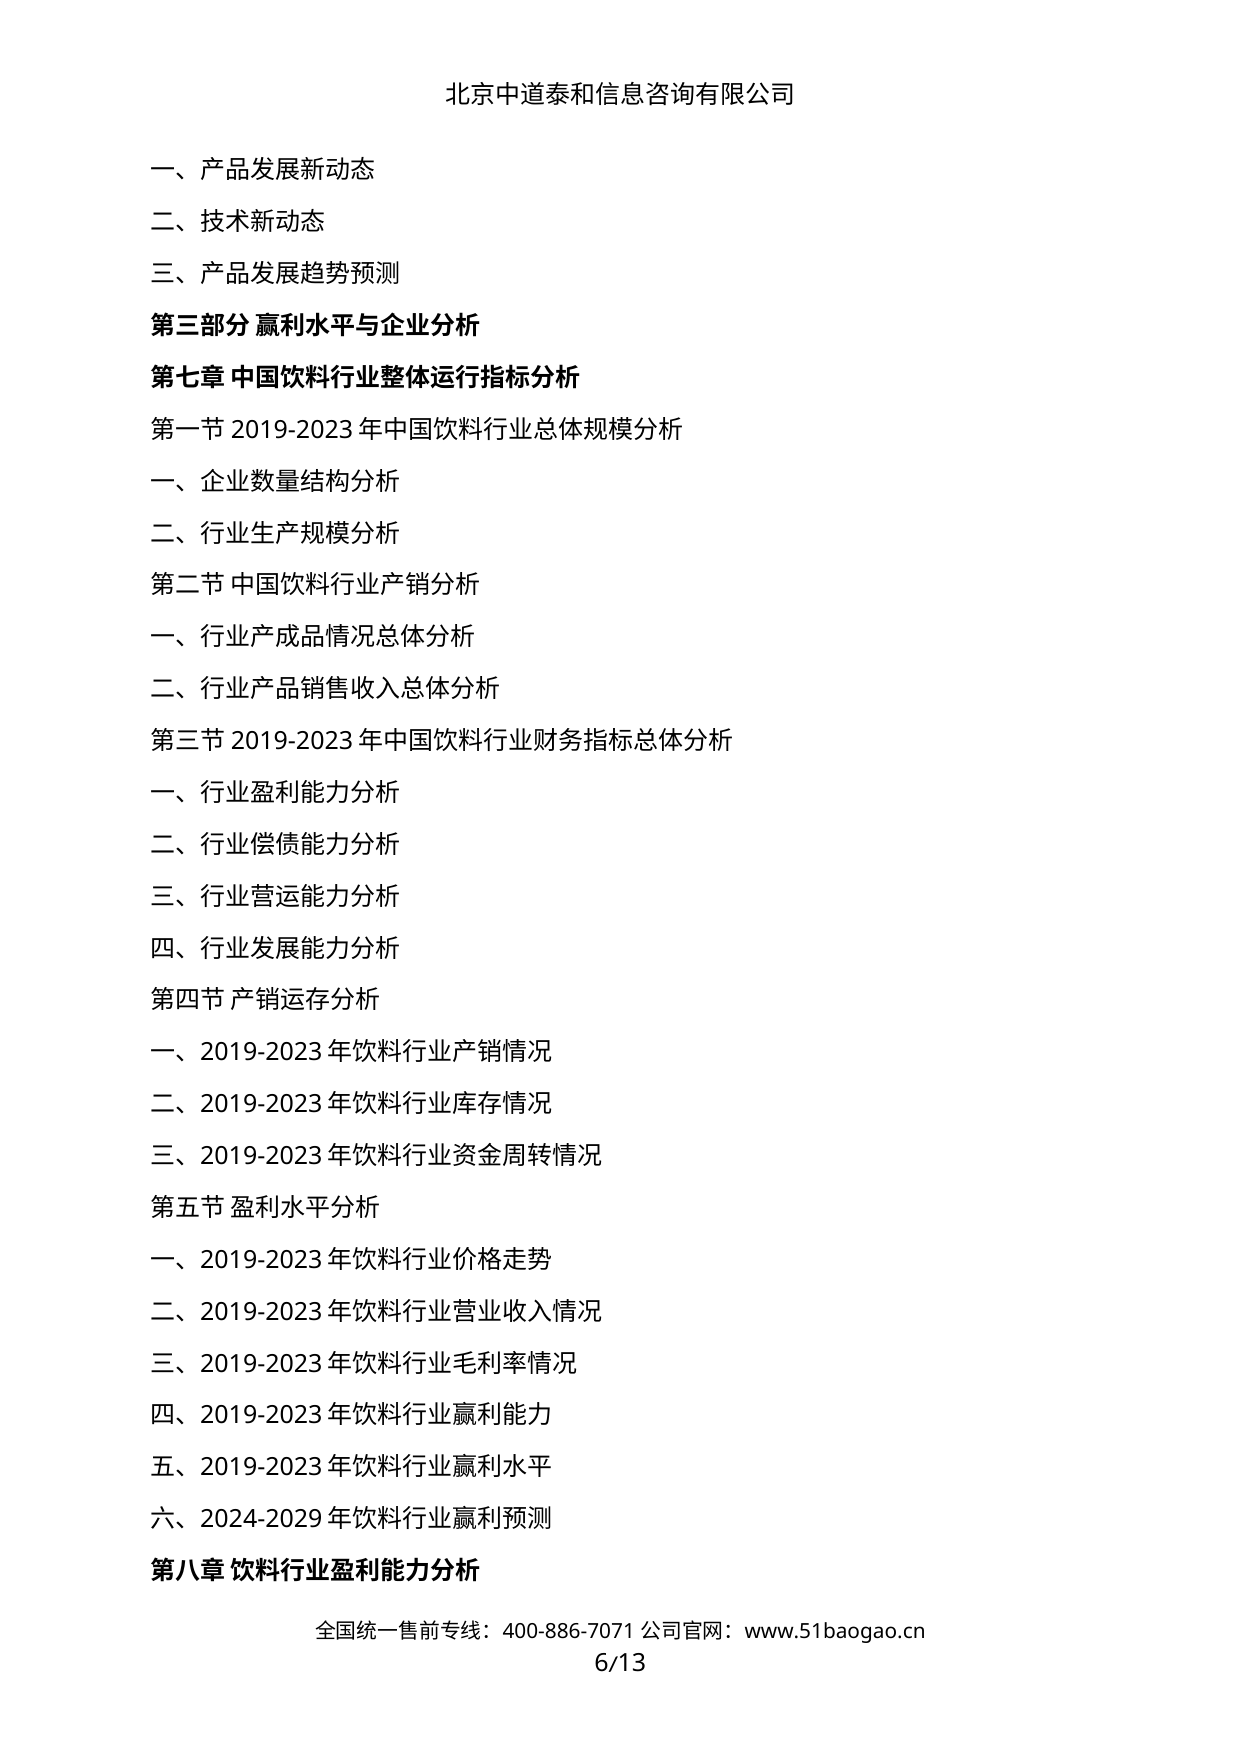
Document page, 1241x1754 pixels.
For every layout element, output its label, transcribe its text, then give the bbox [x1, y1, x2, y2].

text 四、2019-2023年饮料行业赢利能力 [150, 1395, 1090, 1431]
text 五、2019-2023年饮料行业赢利水平 [150, 1447, 1090, 1483]
text 一、产品发展新动态 [150, 150, 1090, 186]
text 第七章 中国饮料行业整体运行指标分析 [150, 357, 1090, 394]
text 一、企业数量结构分析 [150, 461, 1090, 497]
text 二、技术新动态 [150, 202, 1090, 238]
text 第一节 2019-2023年中国饮料行业总体规模分析 [150, 409, 1090, 446]
text 三、产品发展趋势预测 [150, 254, 1090, 290]
text 第八章 饮料行业盈利能力分析 [150, 1551, 1090, 1587]
text 二、行业产品销售收入总体分析 [150, 669, 1090, 705]
text 三、2019-2023年饮料行业毛利率情况 [150, 1343, 1090, 1379]
text 第三部分 赢利水平与企业分析 [150, 306, 1090, 342]
text 四、行业发展能力分析 [150, 928, 1090, 964]
text 第二节 中国饮料行业产销分析 [150, 565, 1090, 601]
text 二、2019-2023年饮料行业库存情况 [150, 1084, 1090, 1120]
text 二、行业偿债能力分析 [150, 824, 1090, 861]
text 一、行业产成品情况总体分析 [150, 617, 1090, 653]
text 第四节 产销运存分析 [150, 980, 1090, 1016]
text 一、2019-2023年饮料行业产销情况 [150, 1032, 1090, 1068]
text 一、2019-2023年饮料行业价格走势 [150, 1239, 1090, 1276]
text 第三节 2019-2023年中国饮料行业财务指标总体分析 [150, 721, 1090, 757]
text 第五节 盈利水平分析 [150, 1187, 1090, 1224]
text 三、行业营运能力分析 [150, 876, 1090, 912]
text 一、行业盈利能力分析 [150, 772, 1090, 809]
text 二、2019-2023年饮料行业营业收入情况 [150, 1291, 1090, 1327]
text 二、行业生产规模分析 [150, 513, 1090, 549]
text 六、2024-2029年饮料行业赢利预测 [150, 1499, 1090, 1535]
text 三、2019-2023年饮料行业资金周转情况 [150, 1136, 1090, 1172]
